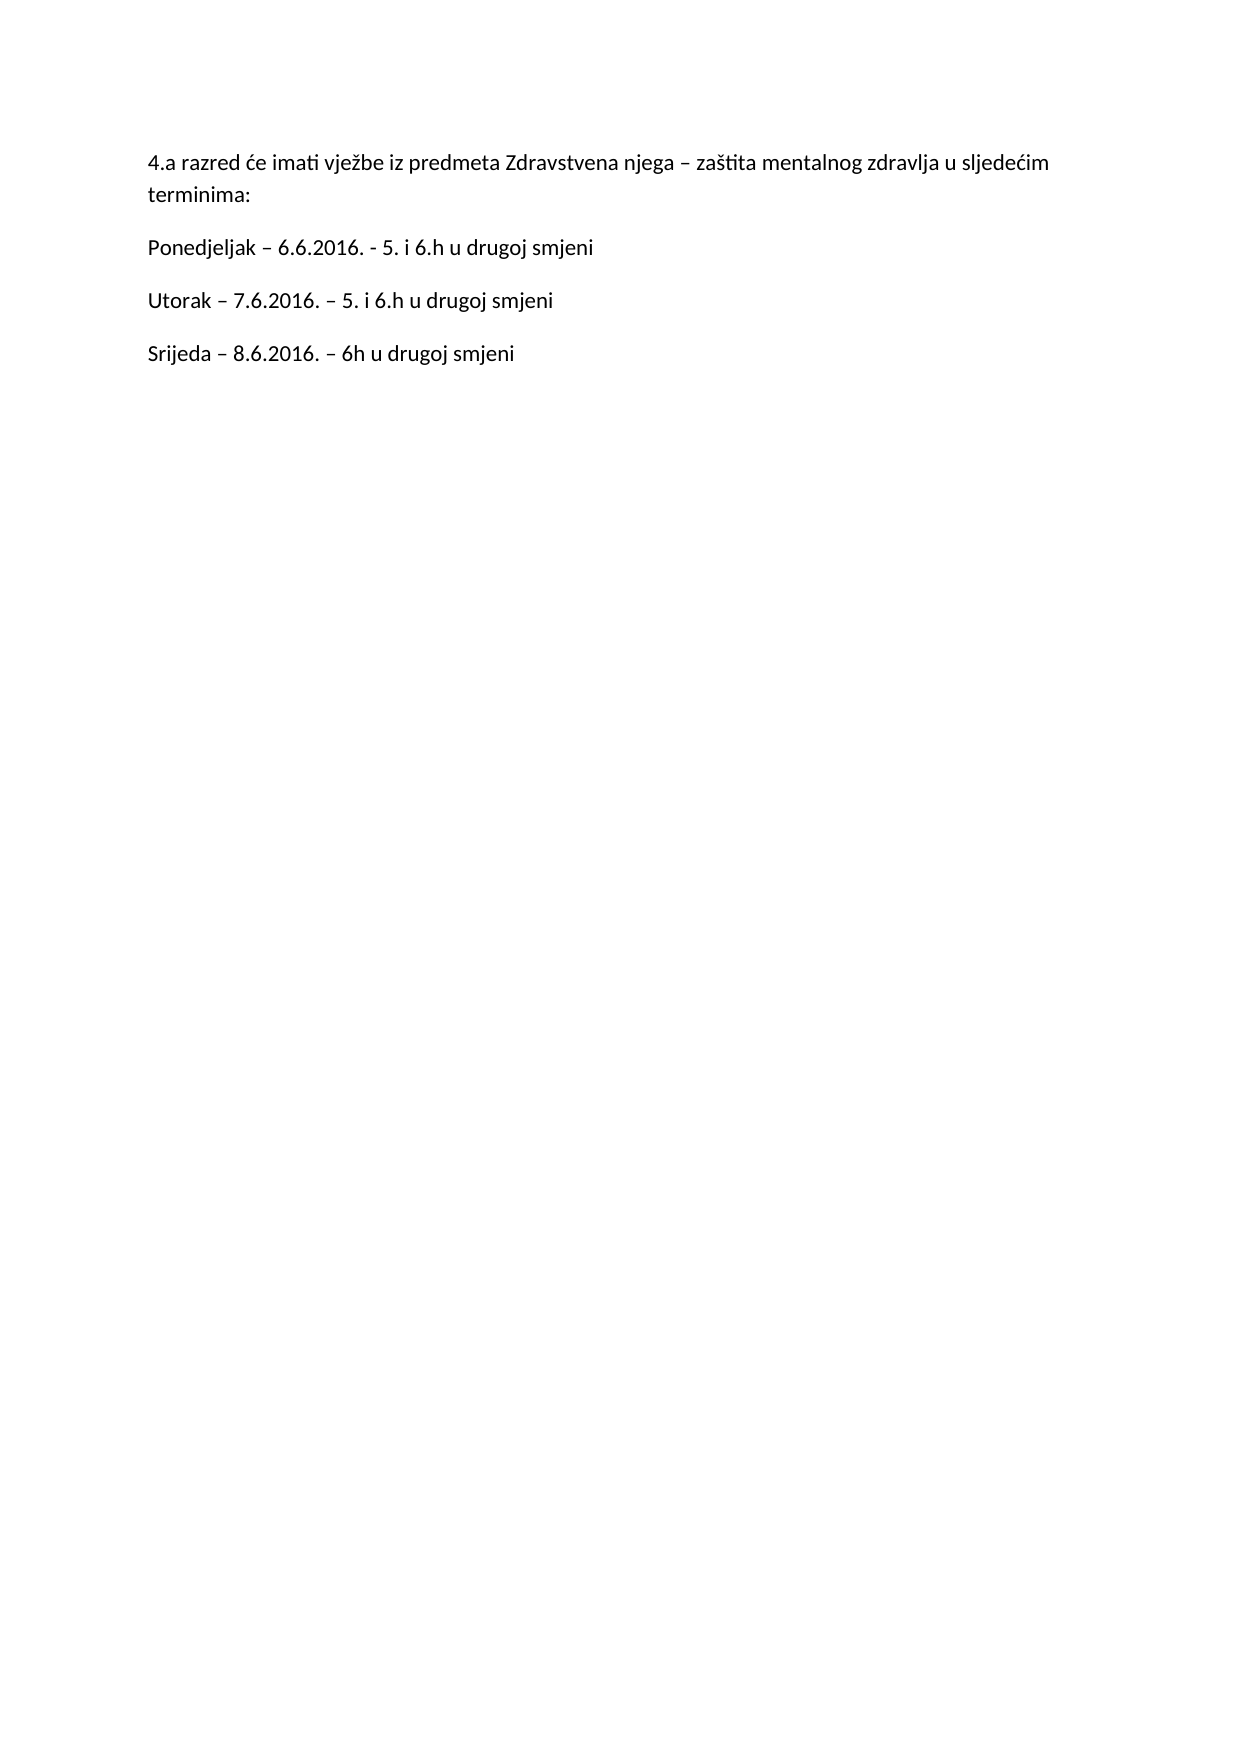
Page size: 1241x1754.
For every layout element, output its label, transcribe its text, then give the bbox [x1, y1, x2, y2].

text 4.a razred će imati vježbe iz predmeta Zdravstvena njega – zaštita mentalnog zdravlja u sljedećim terminima: [148, 148, 1093, 208]
text Utorak – 7.6.2016. – 5. i 6.h u drugoj smjeni [148, 286, 1093, 314]
text Srijeda – 8.6.2016. – 6h u drugoj smjeni [148, 339, 1093, 367]
text Ponedjeljak – 6.6.2016. - 5. i 6.h u drugoj smjeni [148, 233, 1093, 261]
